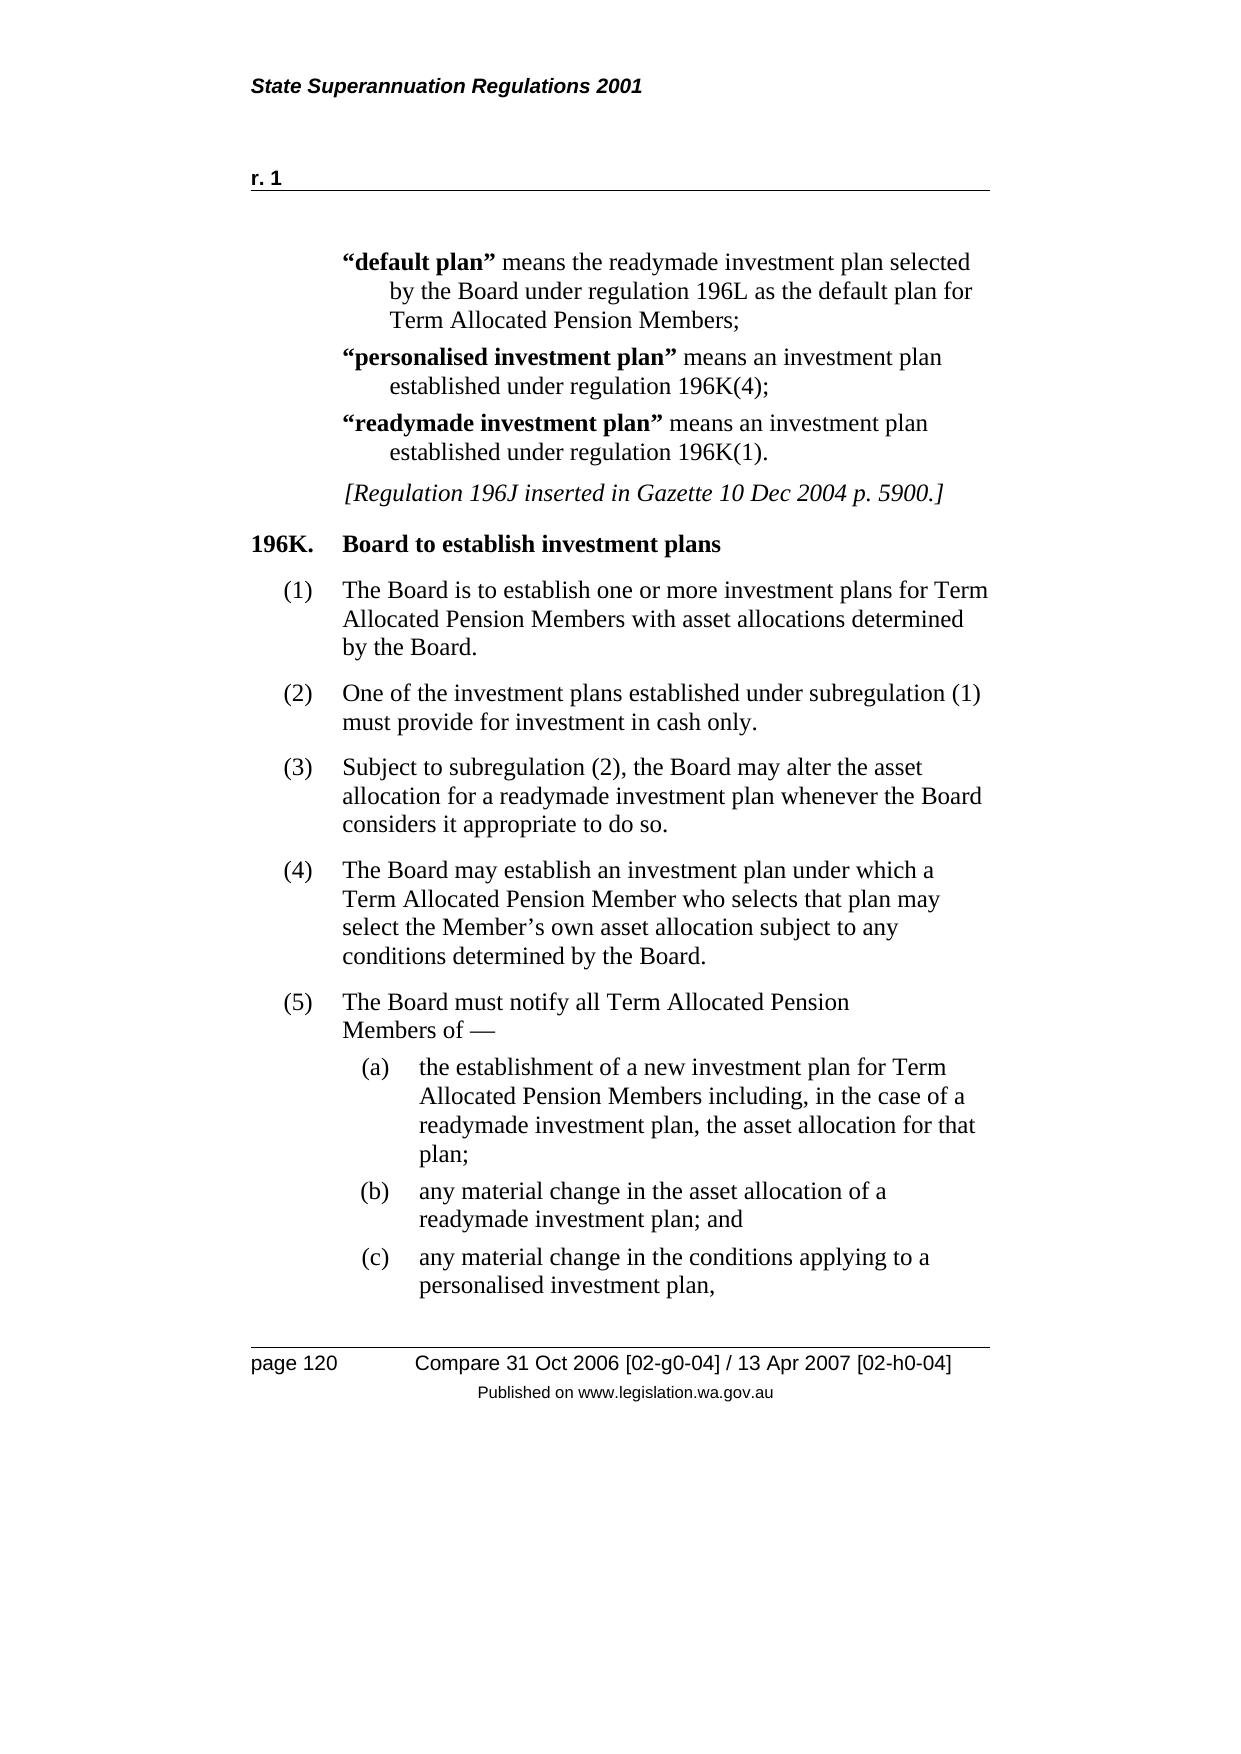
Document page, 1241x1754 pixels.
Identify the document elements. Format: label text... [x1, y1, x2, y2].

text “personalised investment plan” means an investment plan established under regulation 196K(4); [251, 342, 990, 399]
text (3) Subject to subregulation (2), the Board may alter the asset allocation for a readymade investment plan whenever the Board considers it appropriate to do so. [251, 752, 990, 838]
subtitle 196K. Board to establish investment plans [251, 529, 990, 558]
text (a) the establishment of a new investment plan for Term Allocated Pension Members including, in the case of a readymade investment plan, the asset allocation for that plan; [251, 1052, 990, 1167]
text [Regulation 196J inserted in Gazette 10 Dec 2004 p. 5900.] [251, 478, 990, 507]
text (5) The Board must notify all Term Allocated Pension Members of — [251, 987, 990, 1044]
text (2) One of the investment plans established under subregulation (1) must provide for investment in cash only. [251, 678, 990, 735]
text (1) The Board is to establish one or more investment plans for Term Allocated Pension Members with asset allocations determined by the Board. [251, 575, 990, 661]
text “default plan” means the readymade investment plan selected by the Board under regulation 196L as the default plan for Term Allocated Pension Members; [251, 247, 990, 334]
text “readymade investment plan” means an investment plan established under regulation 196K(1). [251, 408, 990, 465]
text (4) The Board may establish an investment plan under which a Term Allocated Pension Member who selects that plan may select the Member’s own asset allocation subject to any conditions determined by the Board. [251, 855, 990, 970]
text (c) any material change in the conditions applying to a personalised investment plan, [251, 1242, 990, 1299]
text (b) any material change in the asset allocation of a readymade investment plan; and [251, 1176, 990, 1233]
